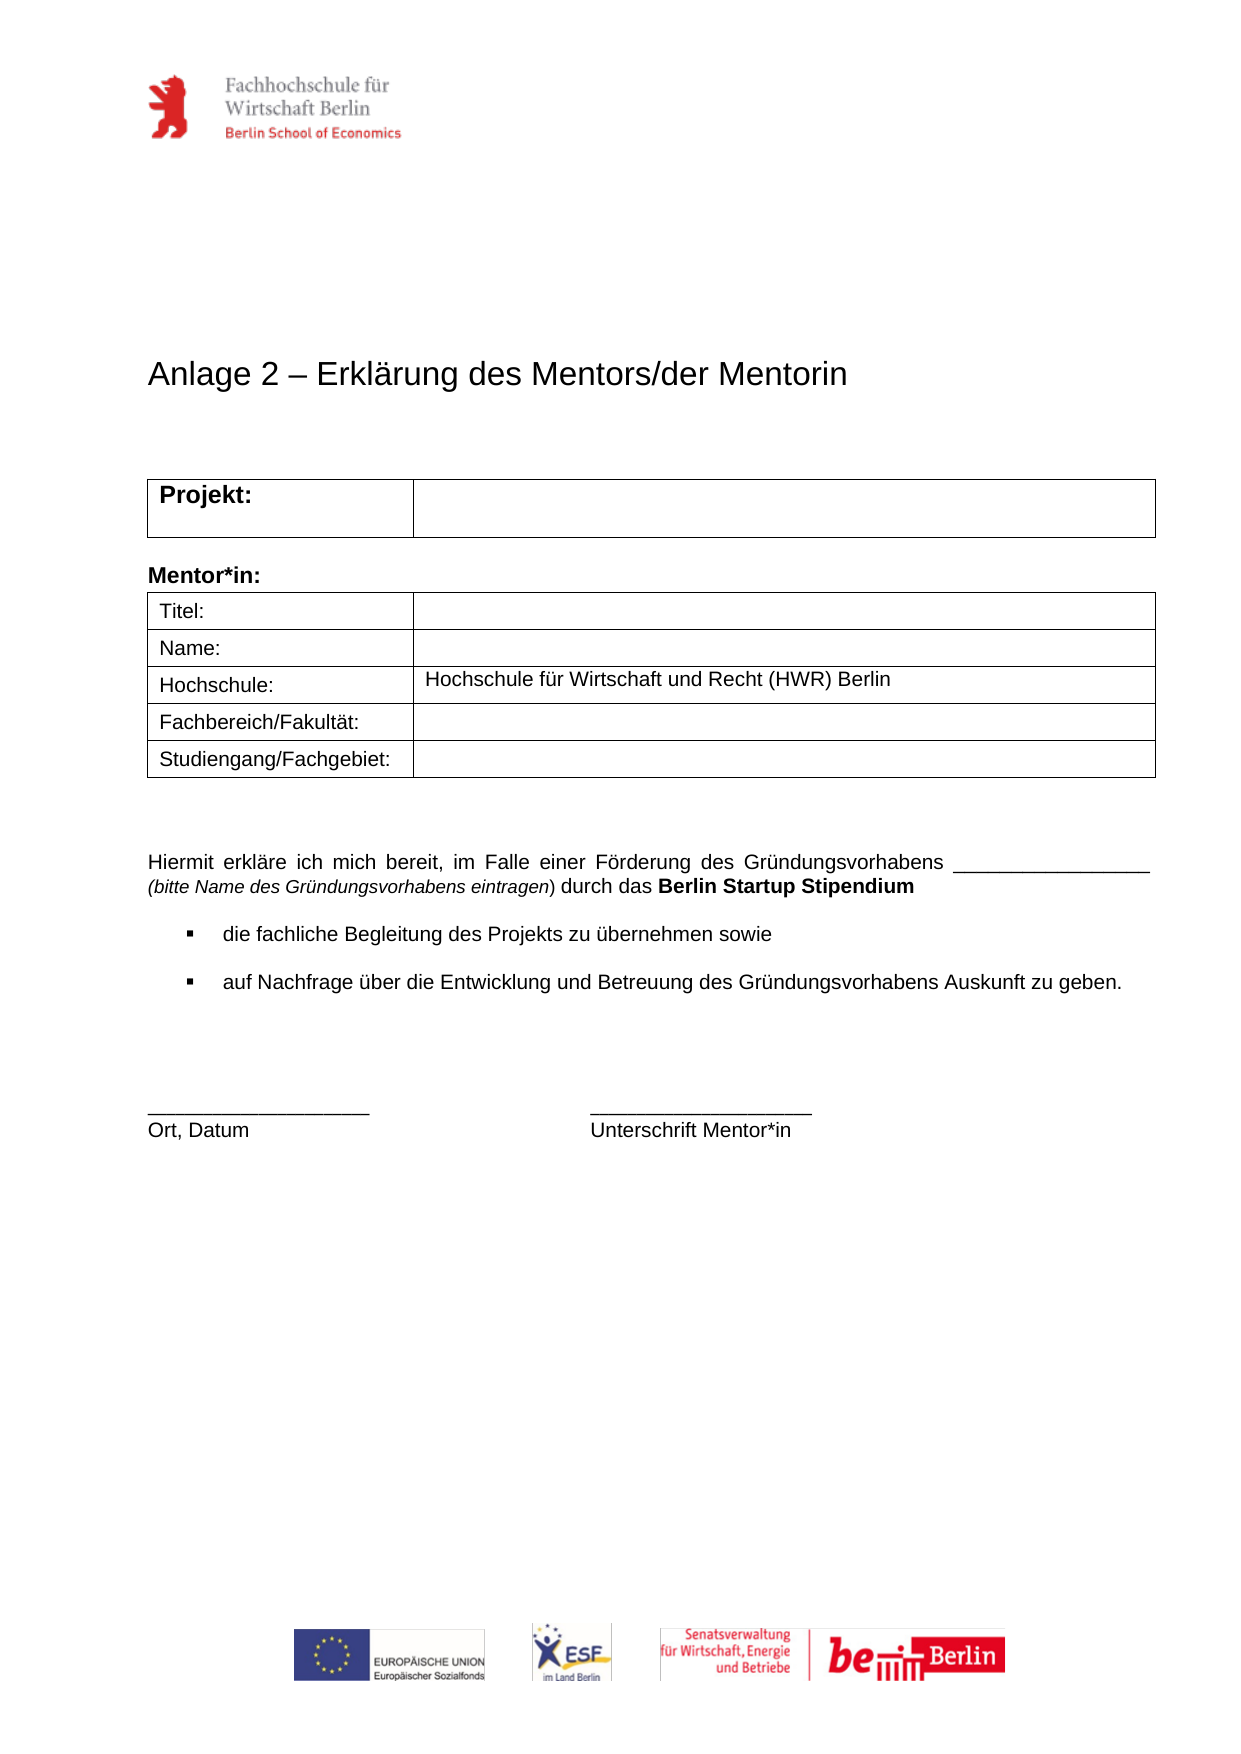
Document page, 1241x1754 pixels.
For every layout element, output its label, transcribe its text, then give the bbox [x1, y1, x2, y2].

table_header [414, 480, 1155, 537]
picture [147, 73, 403, 140]
table_cell [414, 704, 1155, 740]
list die fachliche Begleitung des Projekts zu übernehmen sowie [185, 922, 1152, 946]
table_header Titel: [148, 593, 413, 629]
table_cell Hochschule für Wirtschaft und Recht (HWR) Berlin [414, 667, 1155, 703]
table_cell [414, 630, 1155, 666]
table_cell Studiengang/Fachgebiet: [148, 741, 413, 777]
table_cell [414, 741, 1155, 777]
table_cell Hochschule: [148, 667, 413, 703]
text Hiermit erkläre ich mich bereit, im Falle einer Förderung des Gründungsvorhabens _________________ (bitte Name des Gründungsvorhabens eintragen) durch das Berlin Startup Stipendium [148, 850, 1152, 898]
table_cell Fachbereich/Fakultät: [148, 704, 413, 740]
text Mentor*in: [148, 562, 1152, 588]
text Ort, Datum Unterschrift Mentor*in [148, 1118, 1152, 1142]
table_cell Name: [148, 630, 413, 666]
list auf Nachfrage über die Entwicklung und Betreuung des Gründungsvorhabens Auskunft zu geben. [185, 970, 1152, 994]
text ________________________ ________________________ [148, 1090, 1152, 1118]
text Anlage 2 – Erklärung des Mentors/der Mentorin [148, 354, 1152, 392]
picture [294, 1623, 1006, 1681]
table_header Projekt: [148, 480, 413, 537]
table_header [414, 593, 1155, 629]
